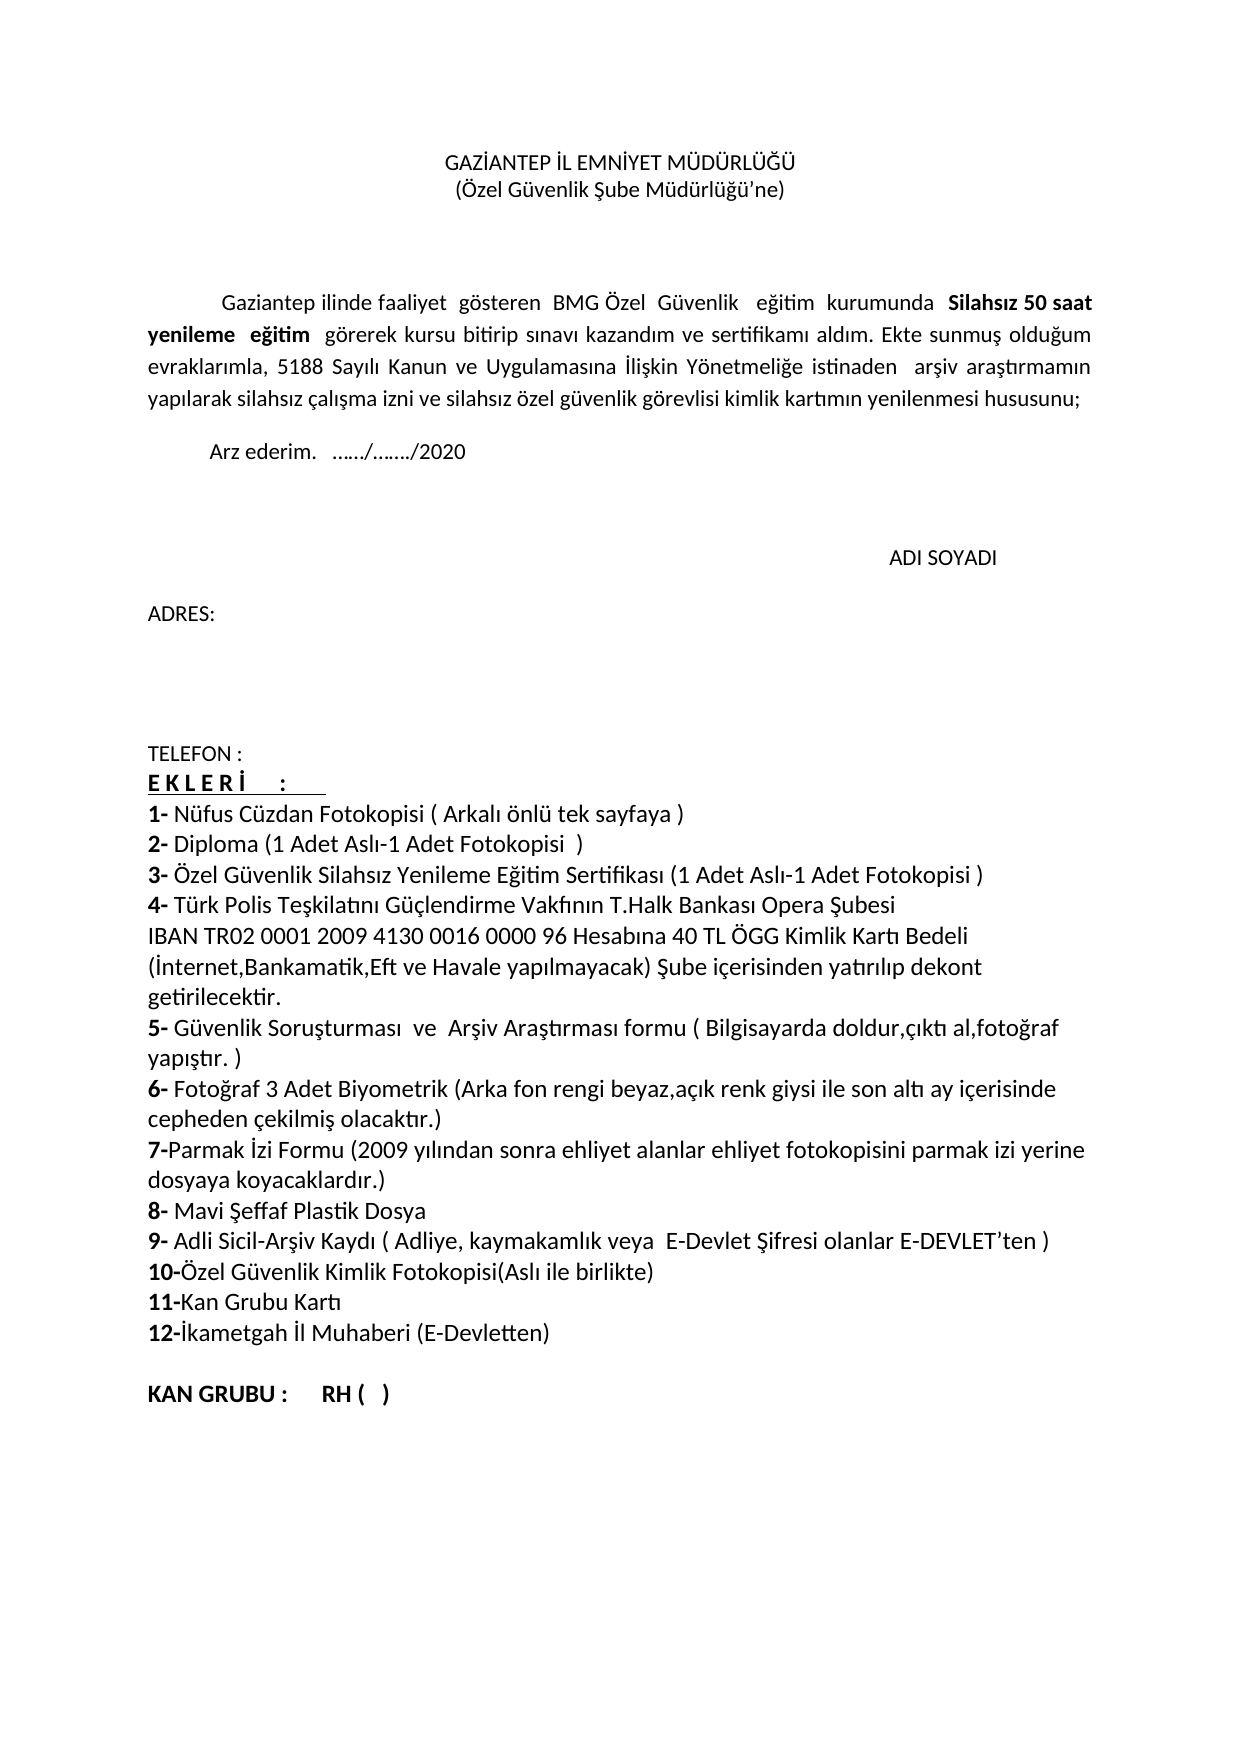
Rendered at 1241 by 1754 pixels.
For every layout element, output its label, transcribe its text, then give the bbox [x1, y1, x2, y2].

text 9- Adli Sicil-Arşiv Kaydı ( Adliye, kaymakamlık veya E-Devlet Şifresi olanlar E-DEVLET’ten ) [148, 1225, 1093, 1256]
text 7-Parmak İzi Formu (2009 yılından sonra ehliyet alanlar ehliyet fotokopisini parmak izi yerine dosyaya koyacaklardır.) [148, 1134, 1093, 1195]
text 8- Mavi Şeffaf Plastik Dosya [148, 1195, 1093, 1225]
text 6- Fotoğraf 3 Adet Biyometrik (Arka fon rengi beyaz,açık renk giysi ile son altı ay içerisinde cepheden çekilmiş olacaktır.) [148, 1073, 1093, 1134]
text 10-Özel Güvenlik Kimlik Fotokopisi(Aslı ile birlikte) [148, 1256, 1093, 1286]
text ADI SOYADI [148, 543, 1093, 571]
text Gaziantep ilinde faaliyet gösteren BMG Özel Güvenlik eğitim kurumunda Silahsız 50 saat yenileme eğitim görerek kursu bitirip sınavı kazandım ve sertifikamı aldım. Ekte sunmuş olduğum evraklarımla, 5188 Sayılı Kanun ve Uygulamasına İlişkin Yönetmeliğe istinaden arşiv araştırmamın yapılarak silahsız çalışma izni ve silahsız özel güvenlik görevlisi kimlik kartımın yenilenmesi hususunu; [148, 288, 1093, 412]
text TELEFON : [148, 739, 1093, 767]
text 1- Nüfus Cüzdan Fotokopisi ( Arkalı önlü tek sayfaya ) [148, 798, 1093, 828]
text ADRES: [148, 599, 1093, 627]
text 11-Kan Grubu Kartı [148, 1286, 1093, 1317]
text IBAN TR02 0001 2009 4130 0016 0000 96 Hesabına 40 TL ÖGG Kimlik Kartı Bedeli (İnternet,Bankamatik,Eft ve Havale yapılmayacak) Şube içerisinden yatırılıp dekont getirilecektir. [148, 920, 1093, 1012]
text 3- Özel Güvenlik Silahsız Yenileme Eğitim Sertifikası (1 Adet Aslı-1 Adet Fotokopisi ) [148, 859, 1093, 889]
text E K L E R İ : [148, 767, 1093, 798]
text 5- Güvenlik Soruşturması ve Arşiv Araştırması formu ( Bilgisayarda doldur,çıktı al,fotoğraf yapıştır. ) [148, 1012, 1093, 1073]
text 2- Diploma (1 Adet Aslı-1 Adet Fotokopisi ) [148, 828, 1093, 859]
text GAZİANTEP İL EMNİYET MÜDÜRLÜĞÜ [148, 148, 1093, 176]
text 4- Türk Polis Teşkilatını Güçlendirme Vakfının T.Halk Bankası Opera Şubesi [148, 889, 1093, 920]
text (Özel Güvenlik Şube Müdürlüğü’ne) [148, 176, 1093, 204]
text KAN GRUBU : RH ( ) [148, 1378, 1093, 1408]
text Arz ederim. ……/……./2020 [148, 437, 1093, 465]
text 12-İkametgah İl Muhaberi (E-Devletten) [148, 1317, 1093, 1347]
